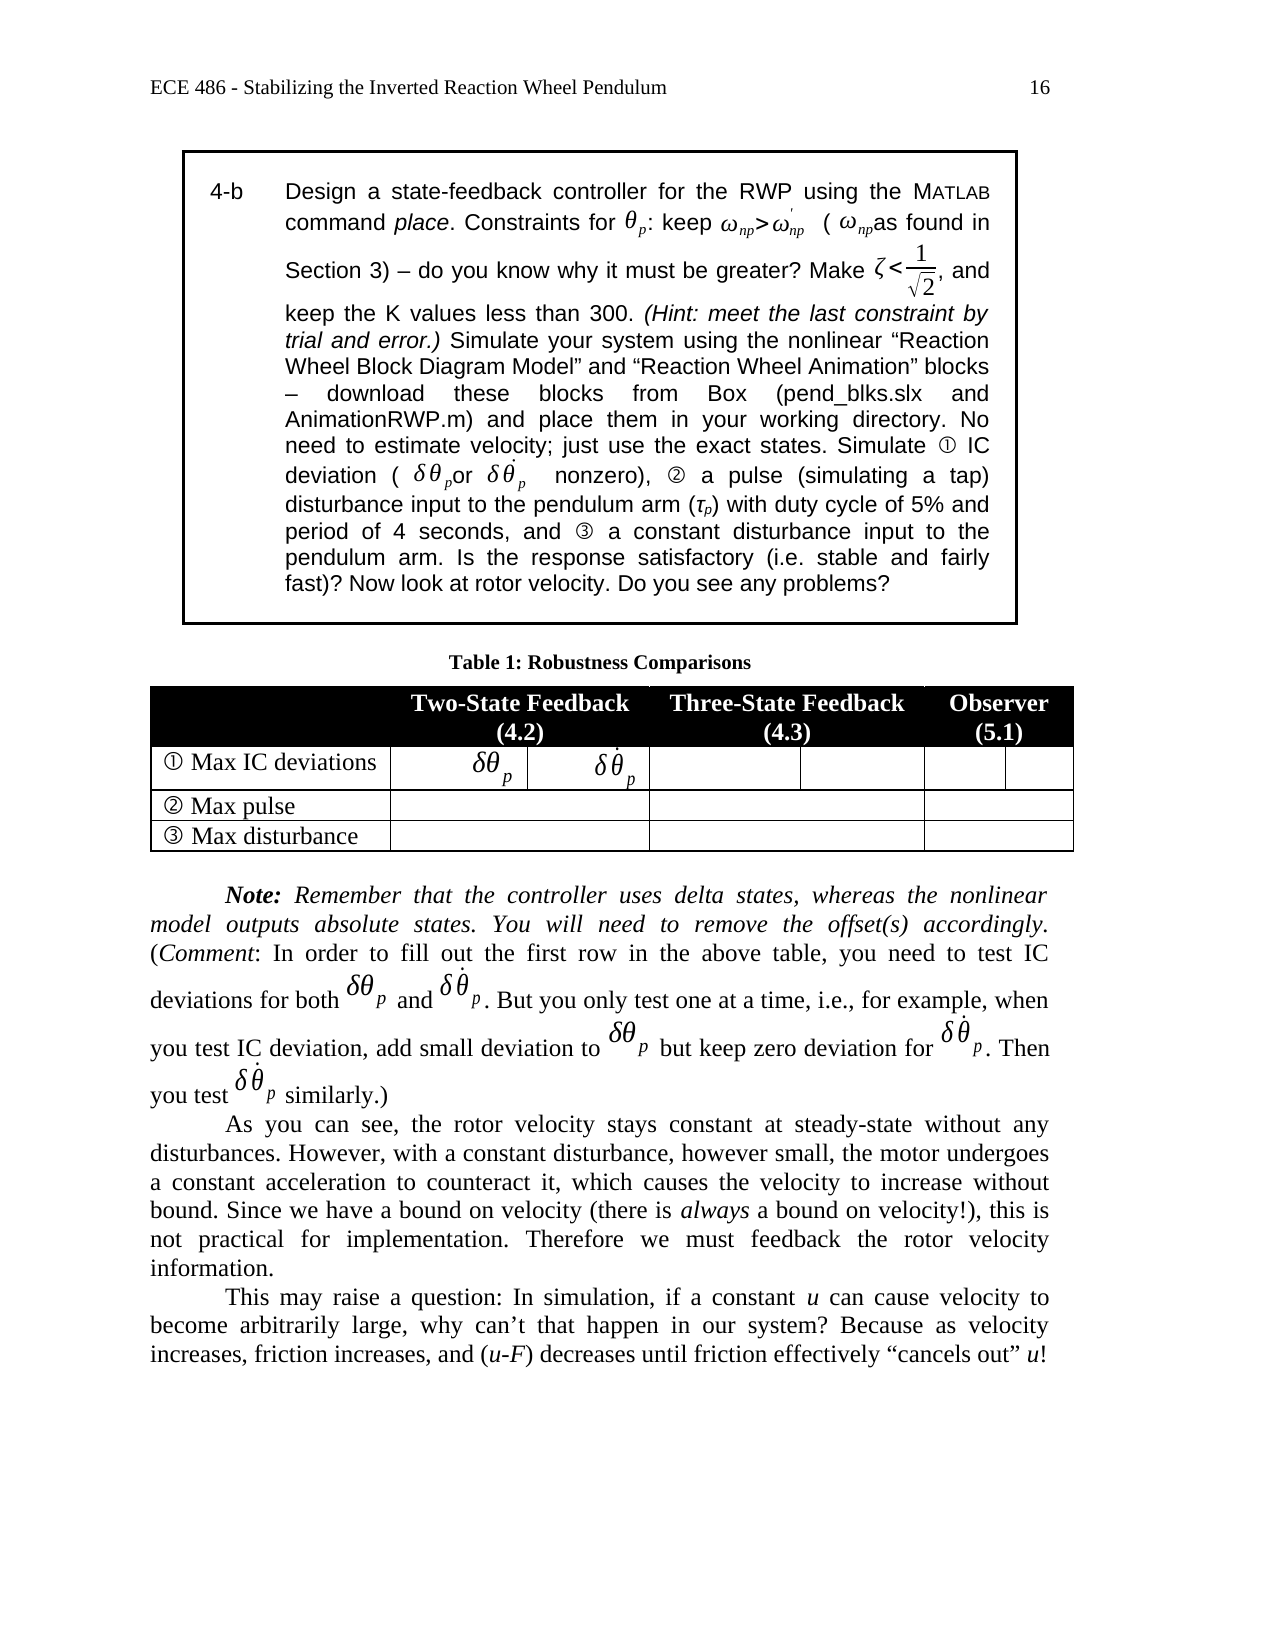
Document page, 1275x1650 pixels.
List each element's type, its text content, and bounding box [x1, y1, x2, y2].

table_header [152, 688, 390, 746]
table_cell [925, 821, 1073, 850]
table_cell Max IC deviations [152, 747, 390, 789]
text Note: Remember that the controller uses delta states, whereas the nonlinear model outputs absolute states. You will need to remove the offset(s) accordingly. (Comment: In order to fill out the first row in the above table, you need to test IC deviations for both and . But you only test one at a time, i.e., for example, when you test IC deviation, add small deviation to but keep zero deviation for . Then you test similarly.) [150, 880, 1050, 1109]
table_cell [391, 791, 649, 819]
text Table 1: Robustness Comparisons [150, 650, 1050, 674]
table_cell Max pulse [152, 791, 390, 819]
table_cell [528, 747, 649, 789]
table_cell Max disturbance [152, 821, 390, 850]
text 4-b Design a state-feedback controller for the RWP using the Matlab command place. Constraints for : keep ( as found in Section 3) – do you know why it must be greater? Make , and keep the K values less than 300. (Hint: meet the last constraint by trial and error.) Simulate your system using the nonlinear “Reaction Wheel Block Diagram Model” and “Reaction Wheel Animation” blocks – download these blocks from Box (pend_blks.slx and AnimationRWP.m) and place them in your working directory. No need to estimate velocity; just use the exact states. Simulate IC deviation ( or nonzero), a pulse (simulating a tap) disturbance input to the pendulum arm (τp) with duty cycle of 5% and period of 4 seconds, and a constant disturbance input to the pendulum arm. Is the response satisfactory (i.e. stable and fairly fast)? Now look at rotor velocity. Do you see any problems? [185, 153, 1015, 622]
table_header Two-State Feedback (4.2) [391, 688, 649, 746]
table_cell [391, 747, 527, 789]
text This may raise a question: In simulation, if a constant u can cause velocity to become arbitrarily large, why can’t that happen in our system? Because as velocity increases, friction increases, and (u-F) decreases until friction effectively “cancels out” u! [150, 1282, 1050, 1368]
table_cell [650, 791, 924, 819]
table_header Three-State Feedback (4.3) [650, 688, 924, 746]
table_cell [391, 821, 649, 850]
table_cell [650, 747, 800, 789]
table_header Observer (5.1) [925, 688, 1073, 746]
table_cell [650, 821, 924, 850]
table_cell [925, 747, 1005, 789]
text As you can see, the rotor velocity stays constant at steady-state without any disturbances. However, with a constant disturbance, however small, the motor undergoes a constant acceleration to counteract it, which causes the velocity to increase without bound. Since we have a bound on velocity (there is always a bound on velocity!), this is not practical for implementation. Therefore we must feedback the rotor velocity information. [150, 1109, 1050, 1282]
table_cell [801, 747, 924, 789]
table_cell [1006, 747, 1073, 789]
table_cell [925, 791, 1073, 819]
